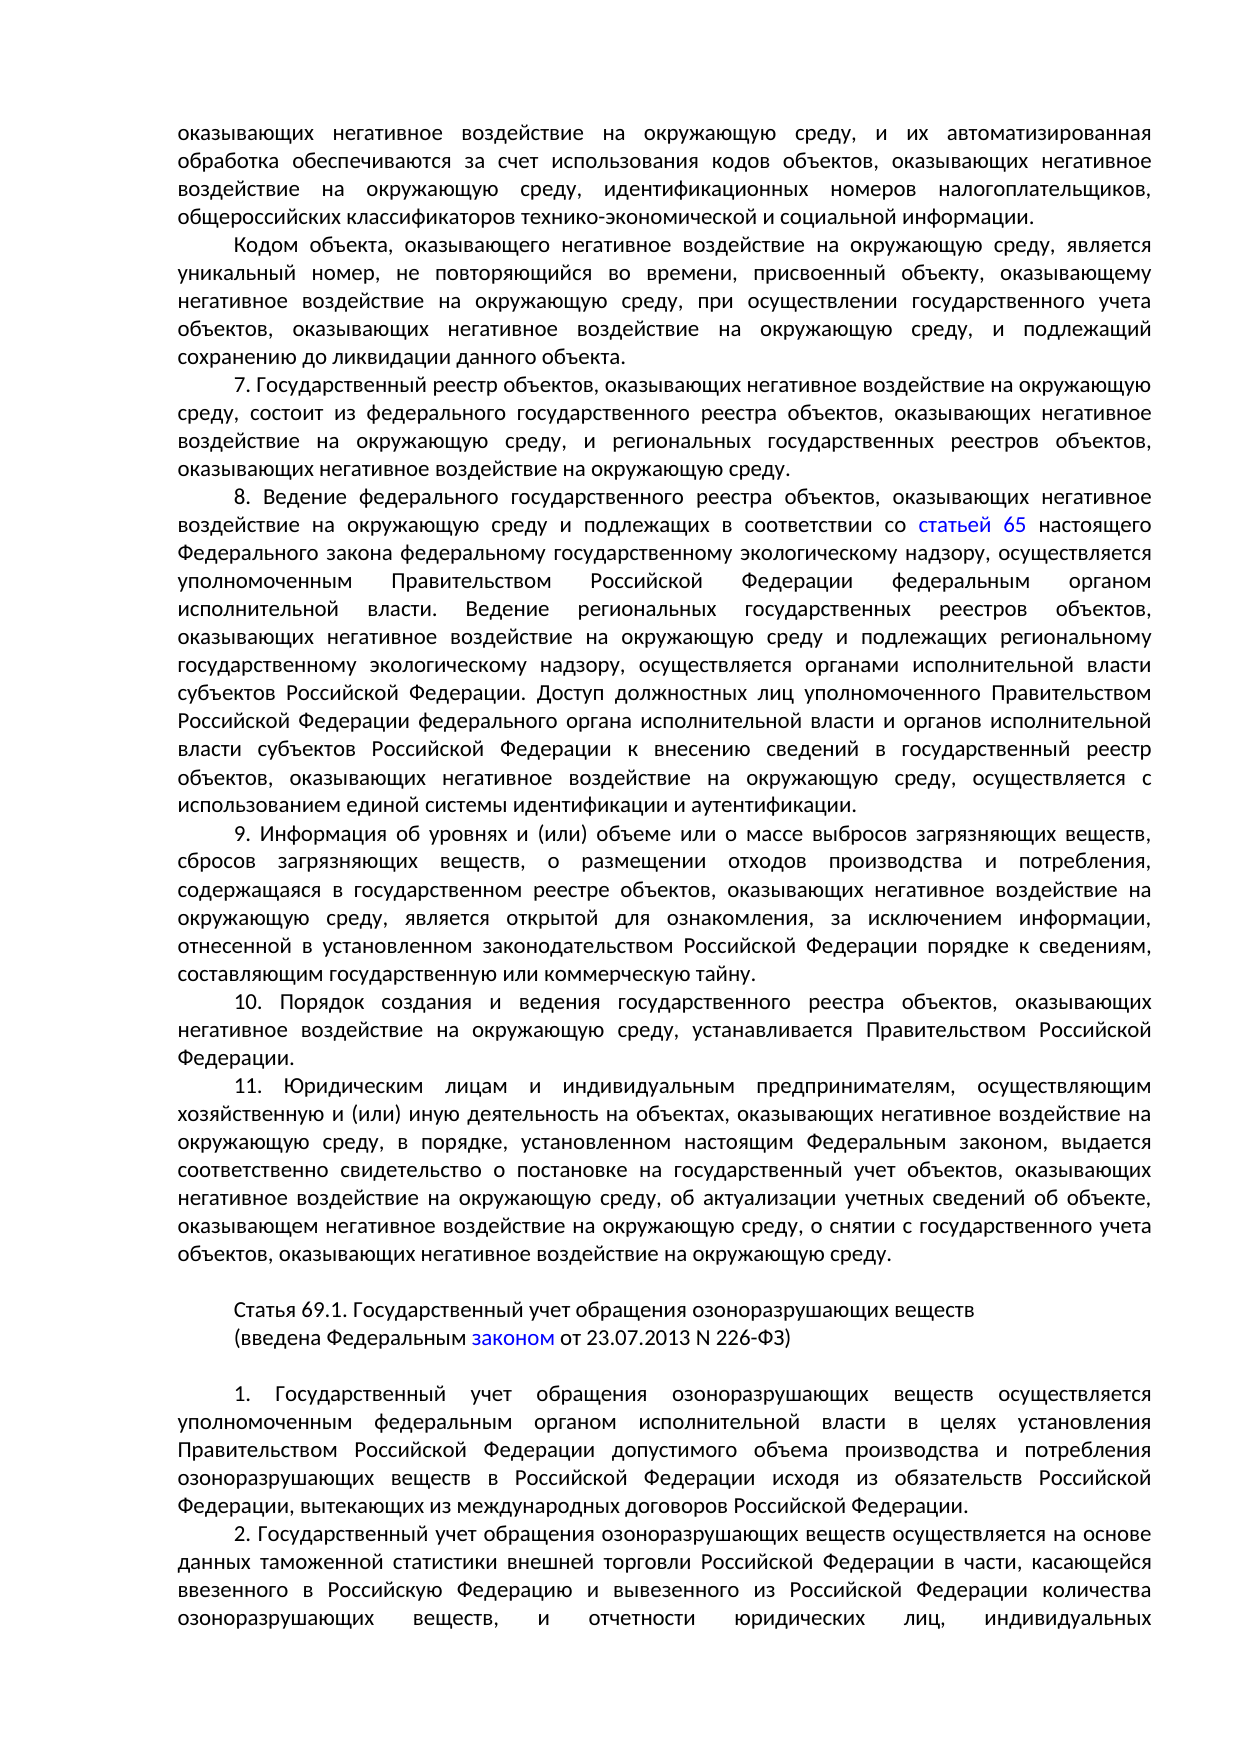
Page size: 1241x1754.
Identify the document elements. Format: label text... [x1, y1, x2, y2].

text 9. Информация об уровнях и (или) объеме или о массе выбросов загрязняющих веществ, сбросов загрязняющих веществ, о размещении отходов производства и потребления, содержащаяся в государственном реестре объектов, оказывающих негативное воздействие на окружающую среду, является открытой для ознакомления, за исключением информации, отнесенной в установленном законодательством Российской Федерации порядке к сведениям, составляющим государственную или коммерческую тайну. [177, 819, 1152, 987]
text 11. Юридическим лицам и индивидуальным предпринимателям, осуществляющим хозяйственную и (или) иную деятельность на объектах, оказывающих негативное воздействие на окружающую среду, в порядке, установленном настоящим Федеральным законом, выдается соответственно свидетельство о постановке на государственный учет объектов, оказывающих негативное воздействие на окружающую среду, об актуализации учетных сведений об объекте, оказывающем негативное воздействие на окружающую среду, о снятии с государственного учета объектов, оказывающих негативное воздействие на окружающую среду. [177, 1071, 1152, 1267]
text (введена Федеральным законом от 23.07.2013 N 226-ФЗ) [177, 1323, 1152, 1351]
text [177, 1519, 1152, 1631]
text Статья 69.1. Государственный учет обращения озоноразрушающих веществ [177, 1295, 1152, 1323]
text Кодом объекта, оказывающего негативное воздействие на окружающую среду, является уникальный номер, не повторяющийся во времени, присвоенный объекту, оказывающему негативное воздействие на окружающую среду, при осуществлении государственного учета объектов, оказывающих негативное воздействие на окружающую среду, и подлежащий сохранению до ликвидации данного объекта. [177, 230, 1152, 370]
text 1. Государственный учет обращения озоноразрушающих веществ осуществляется уполномоченным федеральным органом исполнительной власти в целях установления Правительством Российской Федерации допустимого объема производства и потребления озоноразрушающих веществ в Российской Федерации исходя из обязательств Российской Федерации, вытекающих из международных договоров Российской Федерации. [177, 1379, 1152, 1519]
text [177, 118, 1152, 230]
text 10. Порядок создания и ведения государственного реестра объектов, оказывающих негативное воздействие на окружающую среду, устанавливается Правительством Российской Федерации. [177, 987, 1152, 1071]
text 8. Ведение федерального государственного реестра объектов, оказывающих негативное воздействие на окружающую среду и подлежащих в соответствии со статьей 65 настоящего Федерального закона федеральному государственному экологическому надзору, осуществляется уполномоченным Правительством Российской Федерации федеральным органом исполнительной власти. Ведение региональных государственных реестров объектов, оказывающих негативное воздействие на окружающую среду и подлежащих региональному государственному экологическому надзору, осуществляется органами исполнительной власти субъектов Российской Федерации. Доступ должностных лиц уполномоченного Правительством Российской Федерации федерального органа исполнительной власти и органов исполнительной власти субъектов Российской Федерации к внесению сведений в государственный реестр объектов, оказывающих негативное воздействие на окружающую среду, осуществляется с использованием единой системы идентификации и аутентификации. [177, 482, 1152, 819]
text 7. Государственный реестр объектов, оказывающих негативное воздействие на окружающую среду, состоит из федерального государственного реестра объектов, оказывающих негативное воздействие на окружающую среду, и региональных государственных реестров объектов, оказывающих негативное воздействие на окружающую среду. [177, 370, 1152, 482]
